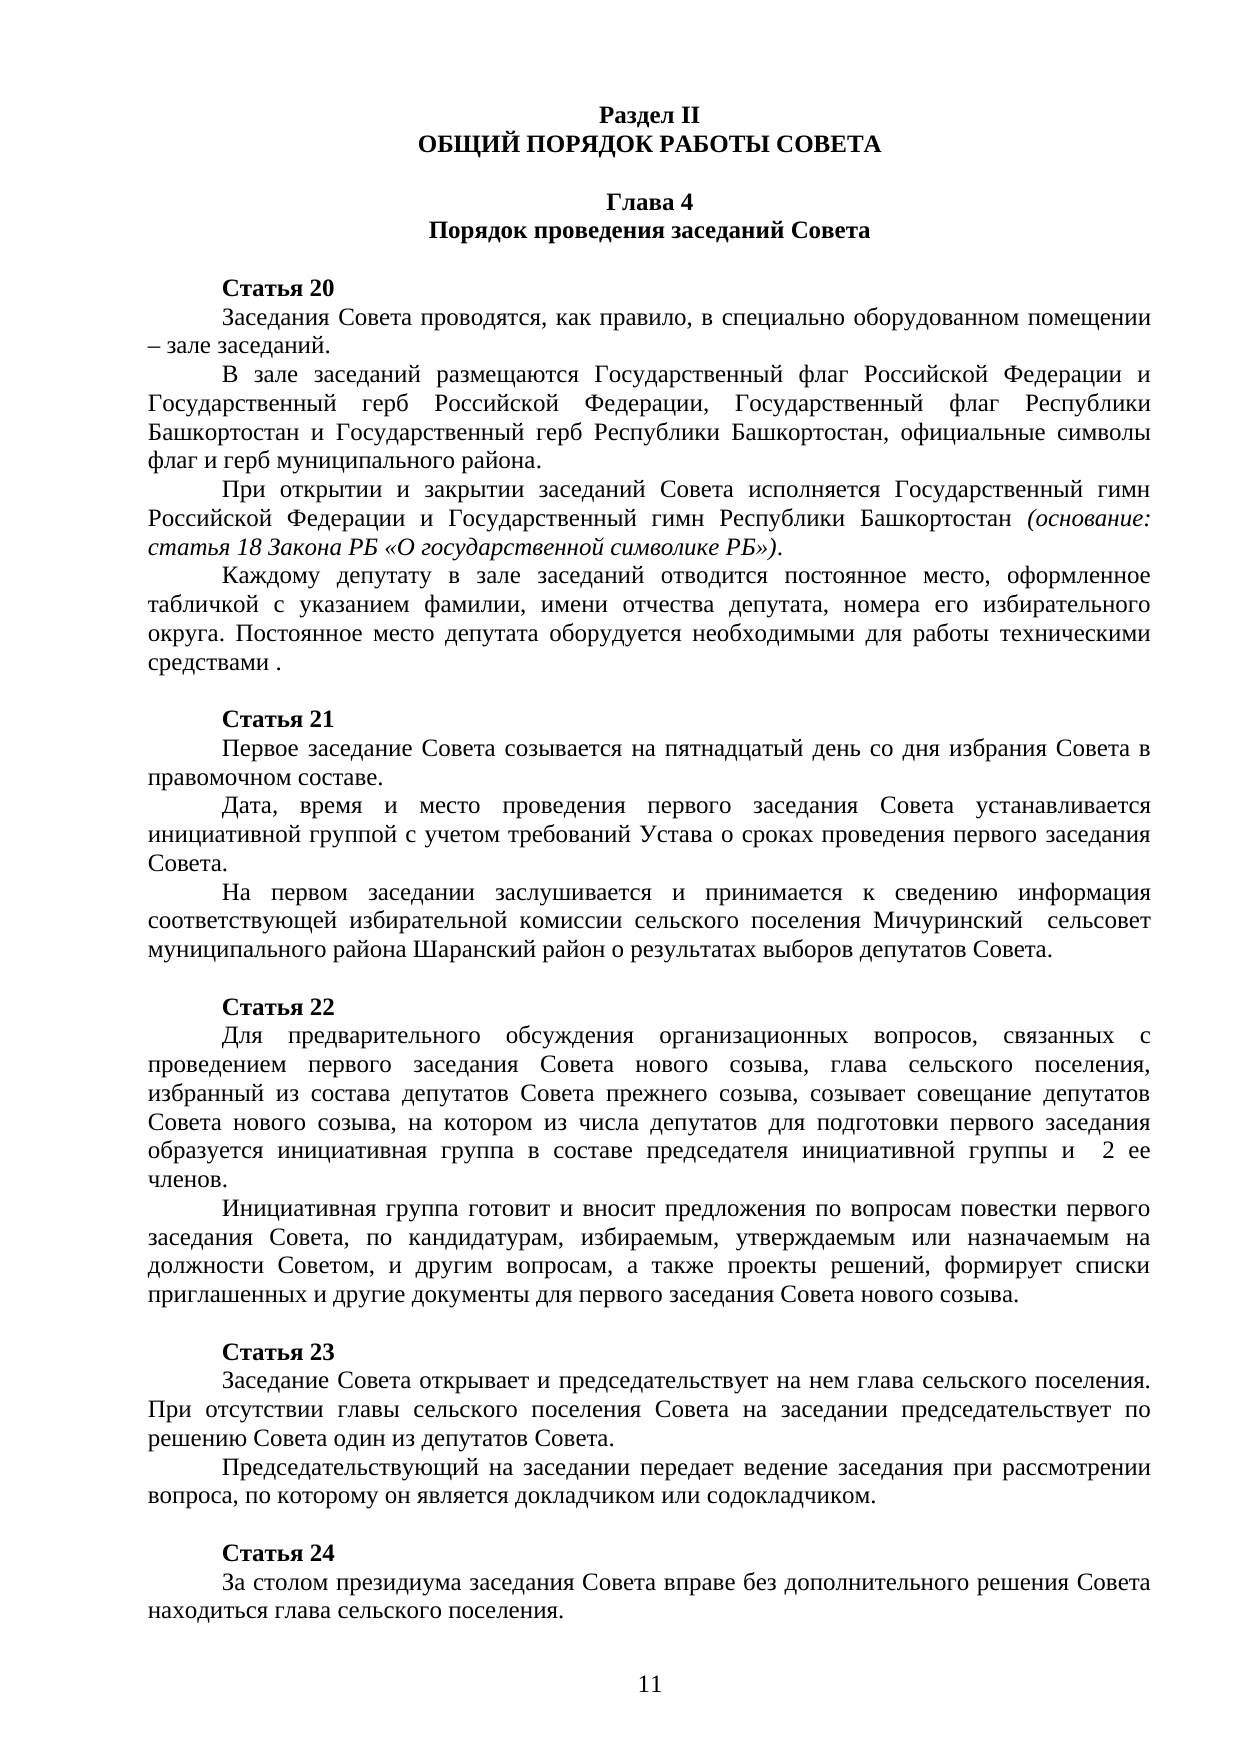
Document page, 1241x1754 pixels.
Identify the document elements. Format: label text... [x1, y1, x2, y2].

text Каждому депутату в зале заседаний отводится постоянное место, оформленное табличкой с указанием фамилии, имени отчества депутата, номера его избирательного округа. Постоянное место депутата оборудуется необходимыми для работы техническими средствами . [148, 560, 1152, 675]
text Статья 22 [148, 992, 1152, 1020]
text Инициативная группа готовит и вносит предложения по вопросам повестки первого заседания Совета, по кандидатурам, избираемым, утверждаемым или назначаемым на должности Советом, и другим вопросам, а также проекты решений, формирует списки приглашенных и другие документы для первого заседания Совета нового созыва. [148, 1193, 1152, 1308]
text статья 20 [148, 273, 1152, 302]
text Статья 23 [148, 1337, 1152, 1365]
text Для предварительного обсуждения организационных вопросов, связанных с проведением первого заседания Совета нового созыва, глава сельского поселения, избранный из состава депутатов Совета прежнего созыва, созывает совещание депутатов Совета нового созыва, на котором из числа депутатов для подготовки первого заседания образуется инициативная группа в составе председателя инициативной группы и 2 ее членов. [148, 1020, 1152, 1193]
text статья 21 [148, 704, 1152, 733]
subtitle Порядок проведения заседаний Совета [148, 215, 1152, 244]
subtitle Глава 4 [148, 187, 1152, 215]
text Председательствующий на заседании передает ведение заседания при рассмотрении вопроса, по которому он является докладчиком или содокладчиком. [148, 1452, 1152, 1509]
text Первое заседание Совета созывается на пятнадцатый день со дня избрания Совета в правомочном составе. [148, 733, 1152, 790]
text Статья 24 [148, 1538, 1152, 1567]
subtitle ОБЩИЙ ПОРЯДОК РАБОТЫ СОВЕТА [148, 129, 1152, 158]
subtitle Раздел II [148, 100, 1152, 129]
text За столом президиума заседания Совета вправе без дополнительного решения Совета находиться глава сельского поселения. [148, 1567, 1152, 1624]
text В зале заседаний размещаются Государственный флаг Российской Федерации и Государственный герб Российской Федерации, Государственный флаг Республики Башкортостан и Государственный герб Республики Башкортостан, официальные символы флаг и герб муниципального района. [148, 359, 1152, 474]
text При открытии и закрытии заседаний Совета исполняется Государственный гимн Российской Федерации и Государственный гимн Республики Башкортостан (основание: статья 18 Закона РБ «О государственной символике РБ»). [148, 474, 1152, 560]
text Дата, время и место проведения первого заседания Совета устанавливается инициативной группой с учетом требований Устава о сроках проведения первого заседания Совета. [148, 790, 1152, 877]
text На первом заседании заслушивается и принимается к сведению информация соответствующей избирательной комиссии сельского поселения Мичуринский сельсовет муниципального района Шаранский район о результатах выборов депутатов Совета. [148, 877, 1152, 963]
text Заседания Совета проводятся, как правило, в специально оборудованном помещении – зале заседаний. [148, 302, 1152, 359]
text Заседание Совета открывает и председательствует на нем глава сельского поселения. При отсутствии главы сельского поселения Совета на заседании председательствует по решению Совета один из депутатов Совета. [148, 1365, 1152, 1452]
